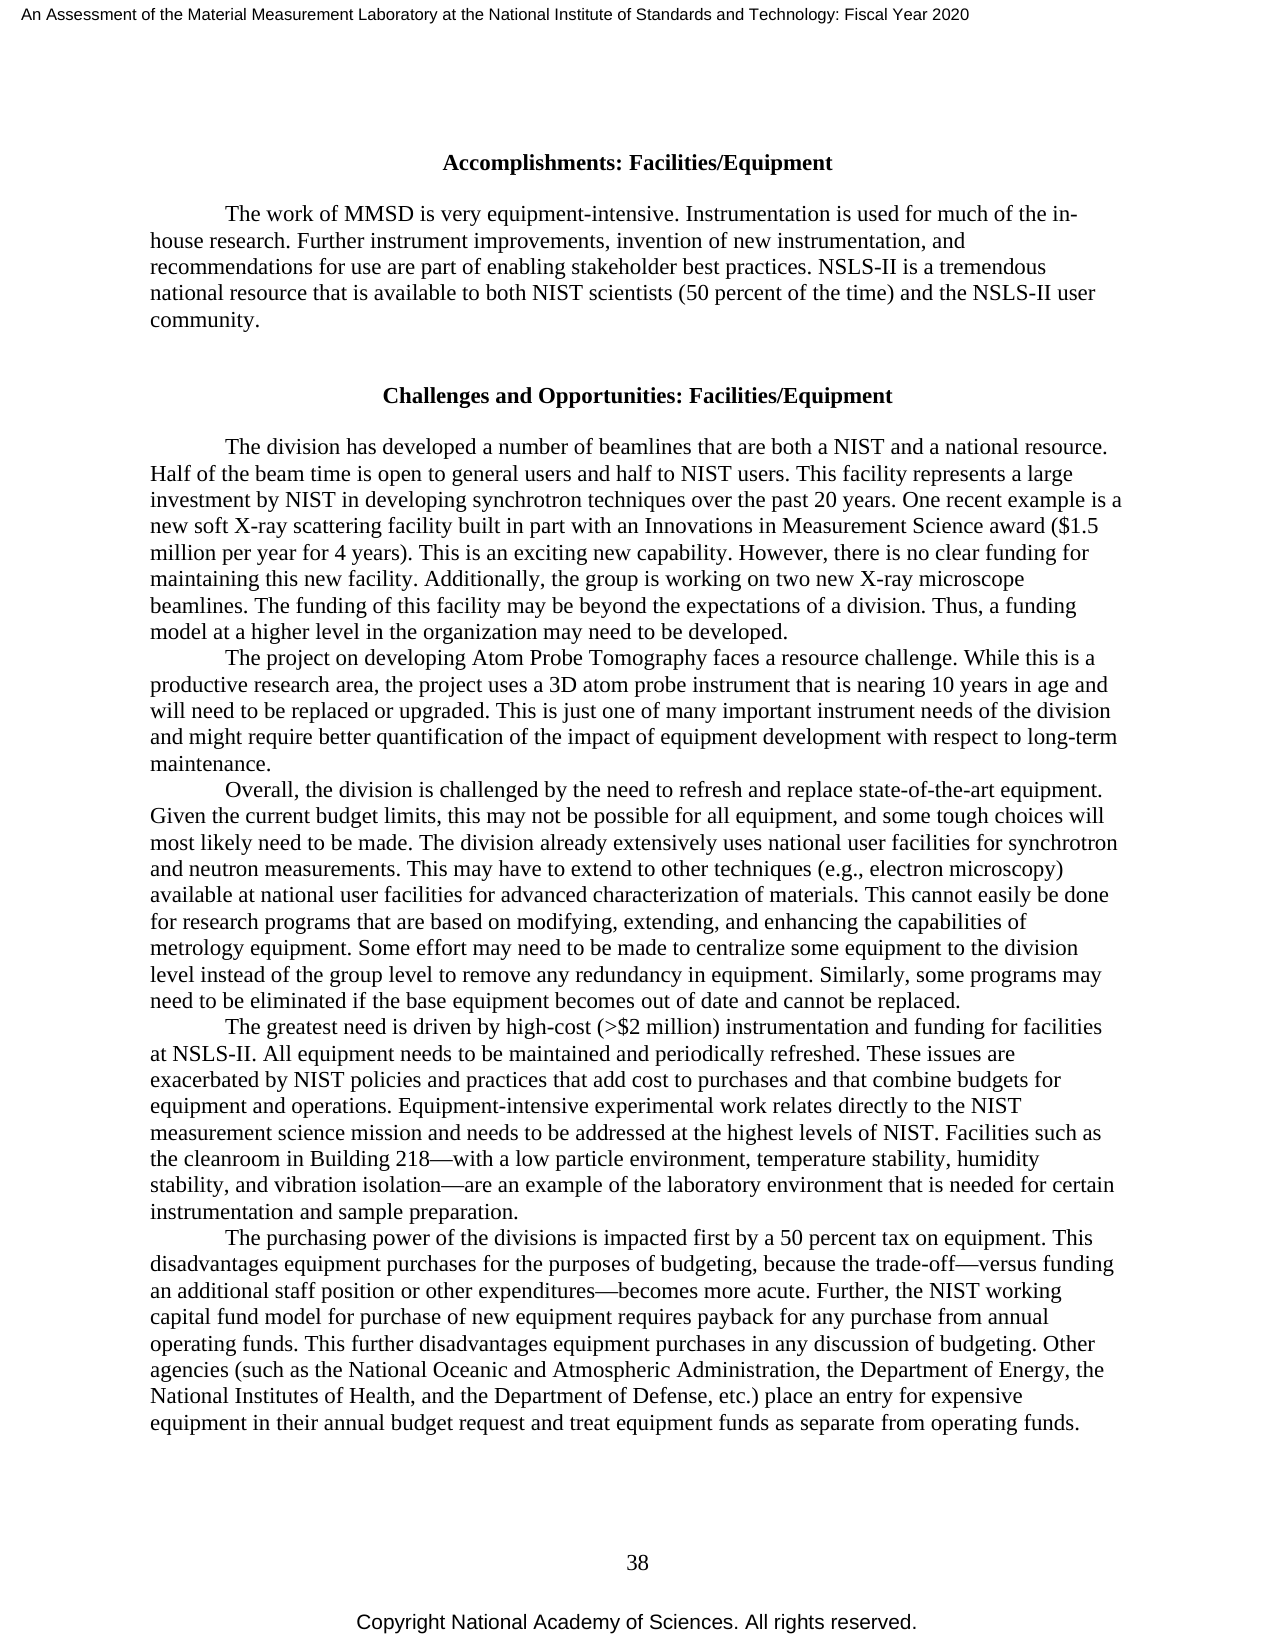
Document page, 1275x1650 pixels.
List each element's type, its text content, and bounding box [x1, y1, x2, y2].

text Overall, the division is challenged by the need to refresh and replace state-of-the-art equipment. Given the current budget limits, this may not be possible for all equipment, and some tough choices will most likely need to be made. The division already extensively uses national user facilities for synchrotron and neutron measurements. This may have to extend to other techniques (e.g., electron microscopy) available at national user facilities for advanced characterization of materials. This cannot easily be done for research programs that are based on modifying, extending, and enhancing the capabilities of metrology equipment. Some effort may need to be made to centralize some equipment to the division level instead of the group level to remove any redundancy in equipment. Similarly, some programs may need to be eliminated if the base equipment becomes out of date and cannot be replaced. [150, 776, 1121, 1013]
text The greatest need is driven by high-cost (>$2 million) instrumentation and funding for facilities at NSLS-II. All equipment needs to be maintained and periodically refreshed. These issues are exacerbated by NIST policies and practices that add cost to purchases and that combine budgets for equipment and operations. Equipment-intensive experimental work relates directly to the NIST measurement science mission and needs to be addressed at the highest levels of NIST. Facilities such as the cleanroom in Building 218—with a low particle environment, temperature stability, humidity stability, and vibration isolation—are an example of the laboratory environment that is needed for certain instrumentation and sample preparation. [150, 1013, 1117, 1224]
text Half of the beam time is open to general users and half to NIST users. This facility represents a large investment by NIST in developing synchrotron techniques over the past 20 years. One recent example is a new soft X-ray scattering facility built in part with an Innovations in Measurement Science award ($1.5 million per year for 4 years). This is an exciting new capability. However, there is no clear funding for maintaining this new facility. Additionally, the group is working on two new X-ray microscope beamlines. The funding of this facility may be beyond the expectations of a division. Thus, a funding model at a higher level in the organization may need to be developed. [150, 460, 1124, 644]
text The purchasing power of the divisions is impacted first by a 50 percent tax on equipment. This disadvantages equipment purchases for the purposes of budgeting, because the trade-off—versus funding an additional staff position or other expenditures—becomes more acute. Further, the NIST working capital fund model for purchase of new equipment requires payback for any purchase from annual operating funds. This further disadvantages equipment purchases in any discussion of budgeting. Other agencies (such as the National Oceanic and Atmospheric Administration, the Department of Energy, the National Institutes of Health, and the Department of Defense, etc.) place an entry for expensive equipment in their annual budget request and treat equipment funds as separate from operating funds. [150, 1224, 1117, 1435]
text The division has developed a number of beamlines that are both a NIST and a national resource. [225, 434, 1210, 460]
subtitle Challenges and Opportunities: Facilities/Equipment [165, 382, 1110, 408]
text The project on developing Atom Probe Tomography faces a resource challenge. While this is a productive research area, the project uses a 3D atom probe instrument that is nearing 10 years in age and will need to be replaced or upgraded. This is just one of many important instrument needs of the division and might require better quantification of the impact of equipment development with respect to long-term maintenance. [150, 644, 1121, 776]
text The work of MMSD is very equipment-intensive. Instrumentation is used for much of the in- house research. Further instrument improvements, invention of new instrumentation, and recommendations for use are part of enabling stakeholder best practices. NSLS-II is a tremendous national resource that is available to both NIST scientists (50 percent of the time) and the NSLS-II user community. [150, 200, 1098, 332]
subtitle Accomplishments: Facilities/Equipment [165, 149, 1110, 175]
